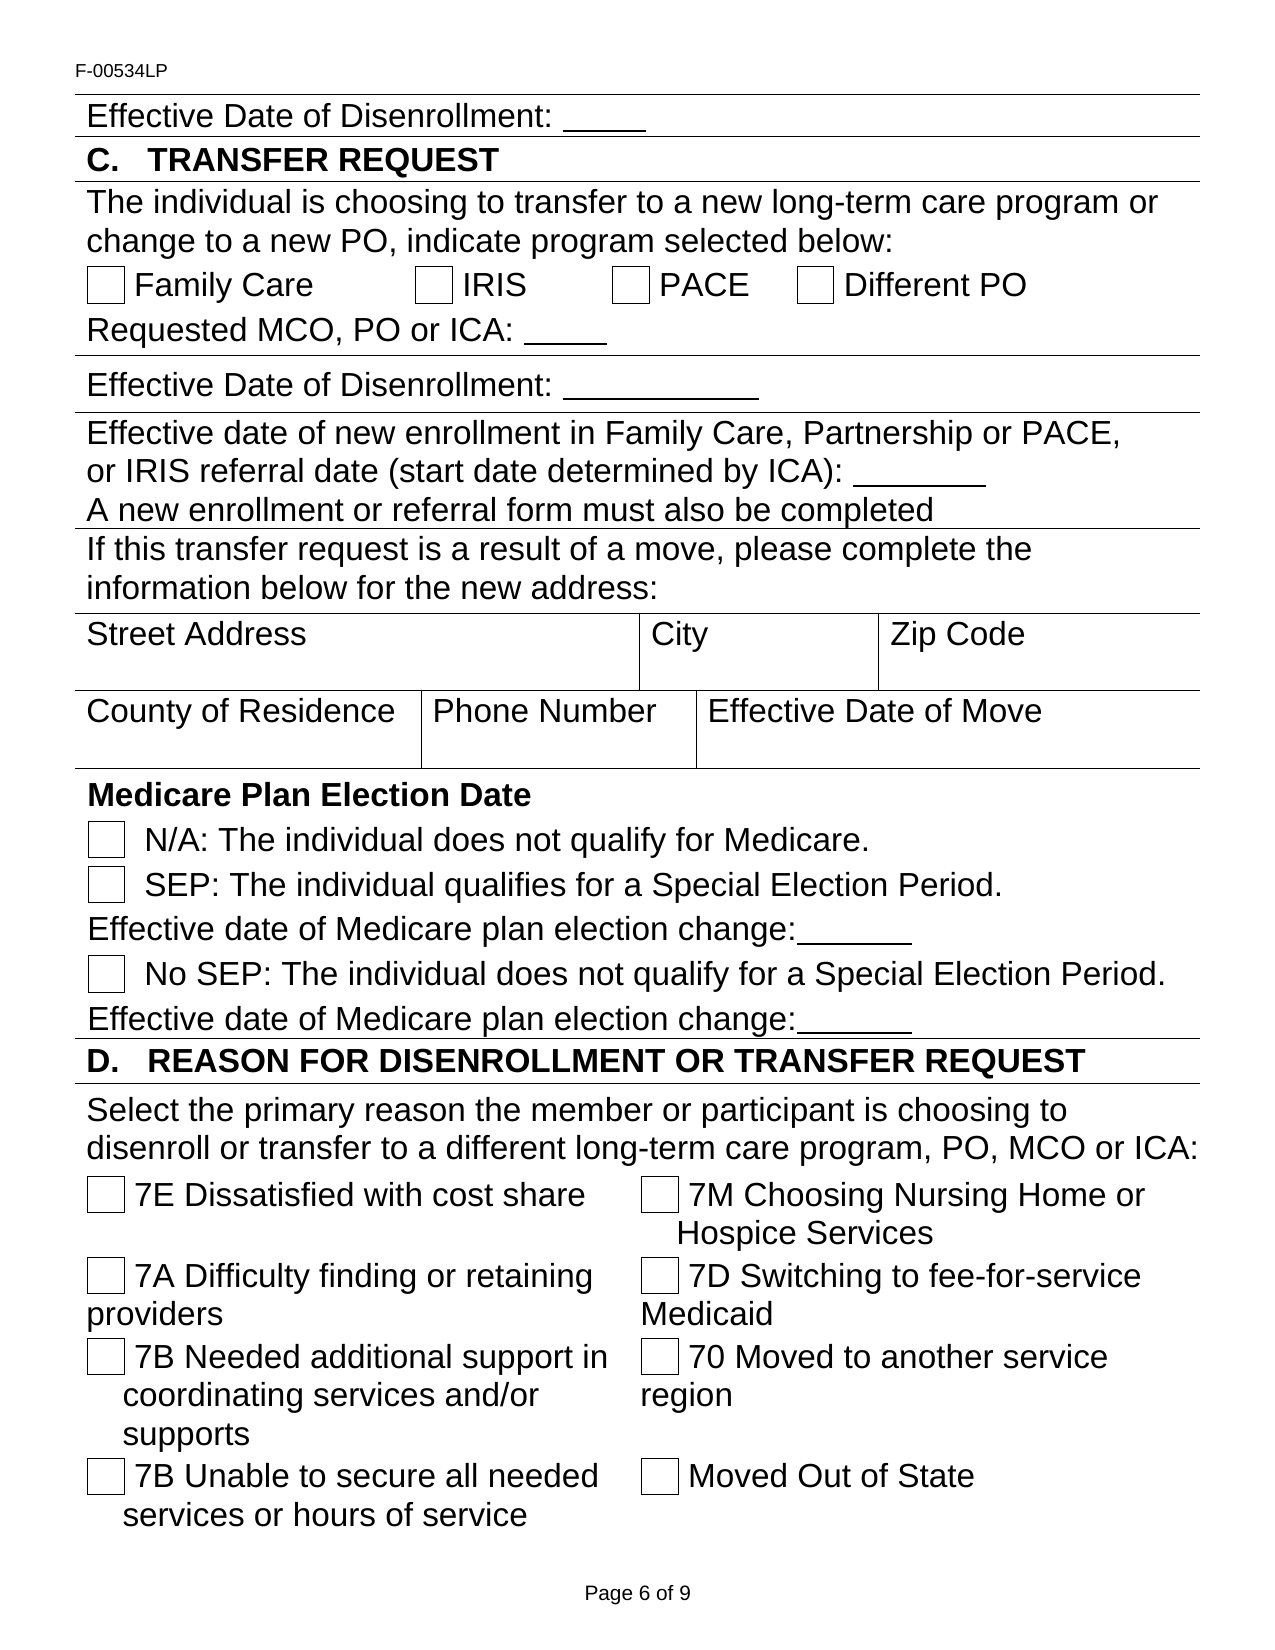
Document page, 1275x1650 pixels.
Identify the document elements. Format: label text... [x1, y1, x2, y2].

table_cell 7B Unable to secure all needed services or hours of service [75, 1455, 629, 1536]
table_cell 7B Needed additional support in coordinating services and/or supports [75, 1335, 629, 1454]
table_cell Effective date of new enrollment in Family Care, Partnership or PACE, or IRIS referral date (start date determined by ICA): A new enrollment or referral form must also be completed [75, 413, 1200, 528]
table_cell If this transfer request is a result of a move, please complete the information below for the new address: [75, 529, 1200, 612]
table_cell C. TRANSFER REQUEST [75, 137, 1200, 181]
table_cell 7M Choosing Nursing Home or Hospice Services [629, 1173, 1200, 1254]
table_cell Effective Date of Disenrollment: [75, 356, 1200, 412]
table_cell The individual is choosing to transfer to a new long-term care program or change to a new PO, indicate program selected below: Family Care IRIS PACE Different PO Requested MCO, PO or ICA: [75, 182, 1200, 355]
table_cell 70 Moved to another service region [629, 1335, 1200, 1454]
table_cell D. REASON FOR DISENROLLMENT OR TRANSFER REQUEST [75, 1039, 1200, 1082]
table_cell Medicare Plan Election Date N/A: The individual does not qualify for Medicare. SEP: The individual qualifies for a Special Election Period. Effective date of Medicare plan election change: No SEP: The individual does not qualify for a Special Election Period. Effective date of Medicare plan election change: [76, 769, 1200, 1037]
table_cell County of Residence [75, 691, 421, 768]
table_cell 7D Switching to fee-for-service Medicaid [629, 1254, 1200, 1335]
table_cell Zip Code [879, 614, 1200, 690]
table_cell Select the primary reason the member or participant is choosing to disenroll or transfer to a different long-term care program, PO, MCO or ICA: [75, 1084, 1200, 1173]
table_cell 7A Difficulty finding or retaining providers [75, 1254, 629, 1335]
table_cell Effective Date of Move [697, 691, 1200, 768]
table_cell Effective Date of Disenrollment: [75, 95, 1200, 136]
table_cell City [640, 614, 878, 690]
table_cell 7E Dissatisfied with cost share [75, 1173, 629, 1254]
table_cell Street Address [75, 614, 639, 690]
table_cell Phone Number [422, 691, 696, 768]
table_cell Moved Out of State [629, 1455, 1200, 1536]
